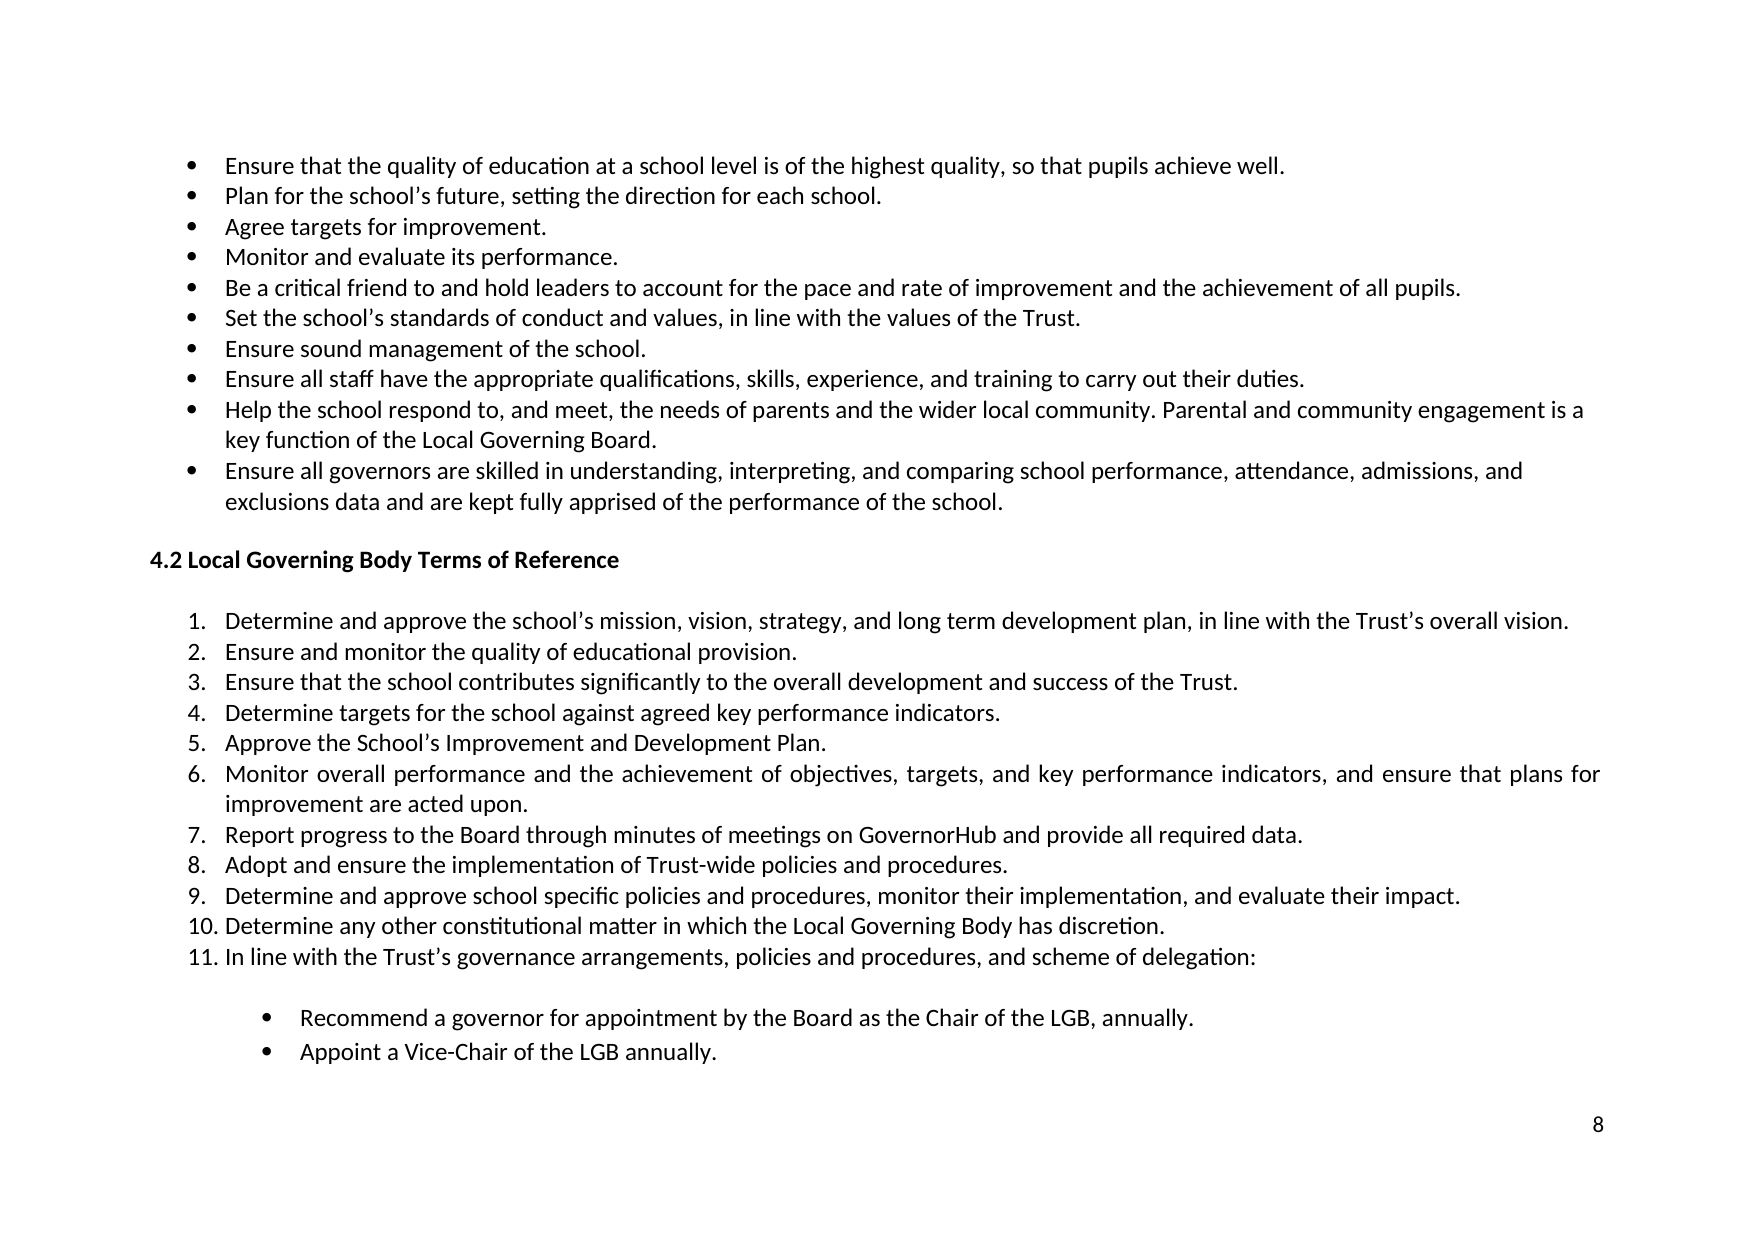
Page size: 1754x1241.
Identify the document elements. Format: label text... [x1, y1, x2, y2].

list Ensure all governors are skilled in understanding, interpreting, and comparing school performance, attendance, admissions, and exclusions data and are kept fully apprised of the performance of the school. [187, 455, 1604, 516]
list Approve the School’s Improvement and Development Plan. [187, 727, 1604, 758]
list Ensure and monitor the quality of educational provision. [187, 636, 1604, 666]
list Ensure all staff have the appropriate qualifications, skills, experience, and training to carry out their duties. [187, 364, 1604, 394]
list Be a critical friend to and hold leaders to account for the pace and rate of improvement and the achievement of all pupils. [187, 272, 1604, 303]
list Set the school’s standards of conduct and values, in line with the values of the Trust. [187, 303, 1604, 333]
list Plan for the school’s future, setting the direction for each school. [187, 181, 1604, 211]
list Appoint a Vice-Chair of the LGB annually. [262, 1036, 1604, 1066]
list Adopt and ensure the implementation of Trust-wide policies and procedures. [187, 849, 1604, 880]
list Monitor and evaluate its performance. [187, 242, 1604, 272]
list In line with the Trust’s governance arrangements, policies and procedures, and scheme of delegation: [187, 941, 1604, 972]
list Help the school respond to, and meet, the needs of parents and the wider local community. Parental and community engagement is a key function of the Local Governing Board. [187, 394, 1604, 455]
list Ensure that the school contributes significantly to the overall development and success of the Trust. [187, 666, 1604, 697]
list Report progress to the Board through minutes of meetings on GovernorHub and provide all required data. [187, 819, 1604, 849]
list Agree targets for improvement. [187, 211, 1604, 242]
text 4.2 Local Governing Body Terms of Reference [150, 544, 1604, 575]
list Determine and approve school specific policies and procedures, monitor their implementation, and evaluate their impact. [187, 880, 1604, 911]
list Monitor overall performance and the achievement of objectives, targets, and key performance indicators, and ensure that plans for improvement are acted upon. [187, 758, 1604, 819]
list Recommend a governor for appointment by the Board as the Chair of the LGB, annually. [262, 1002, 1604, 1033]
list Ensure that the quality of education at a school level is of the highest quality, so that pupils achieve well. [187, 150, 1604, 181]
list Determine any other constitutional matter in which the Local Governing Body has discretion. [187, 911, 1604, 941]
list Determine targets for the school against agreed key performance indicators. [187, 697, 1604, 727]
list Determine and approve the school’s mission, vision, strategy, and long term development plan, in line with the Trust’s overall vision. [187, 605, 1604, 636]
list Ensure sound management of the school. [187, 333, 1604, 364]
